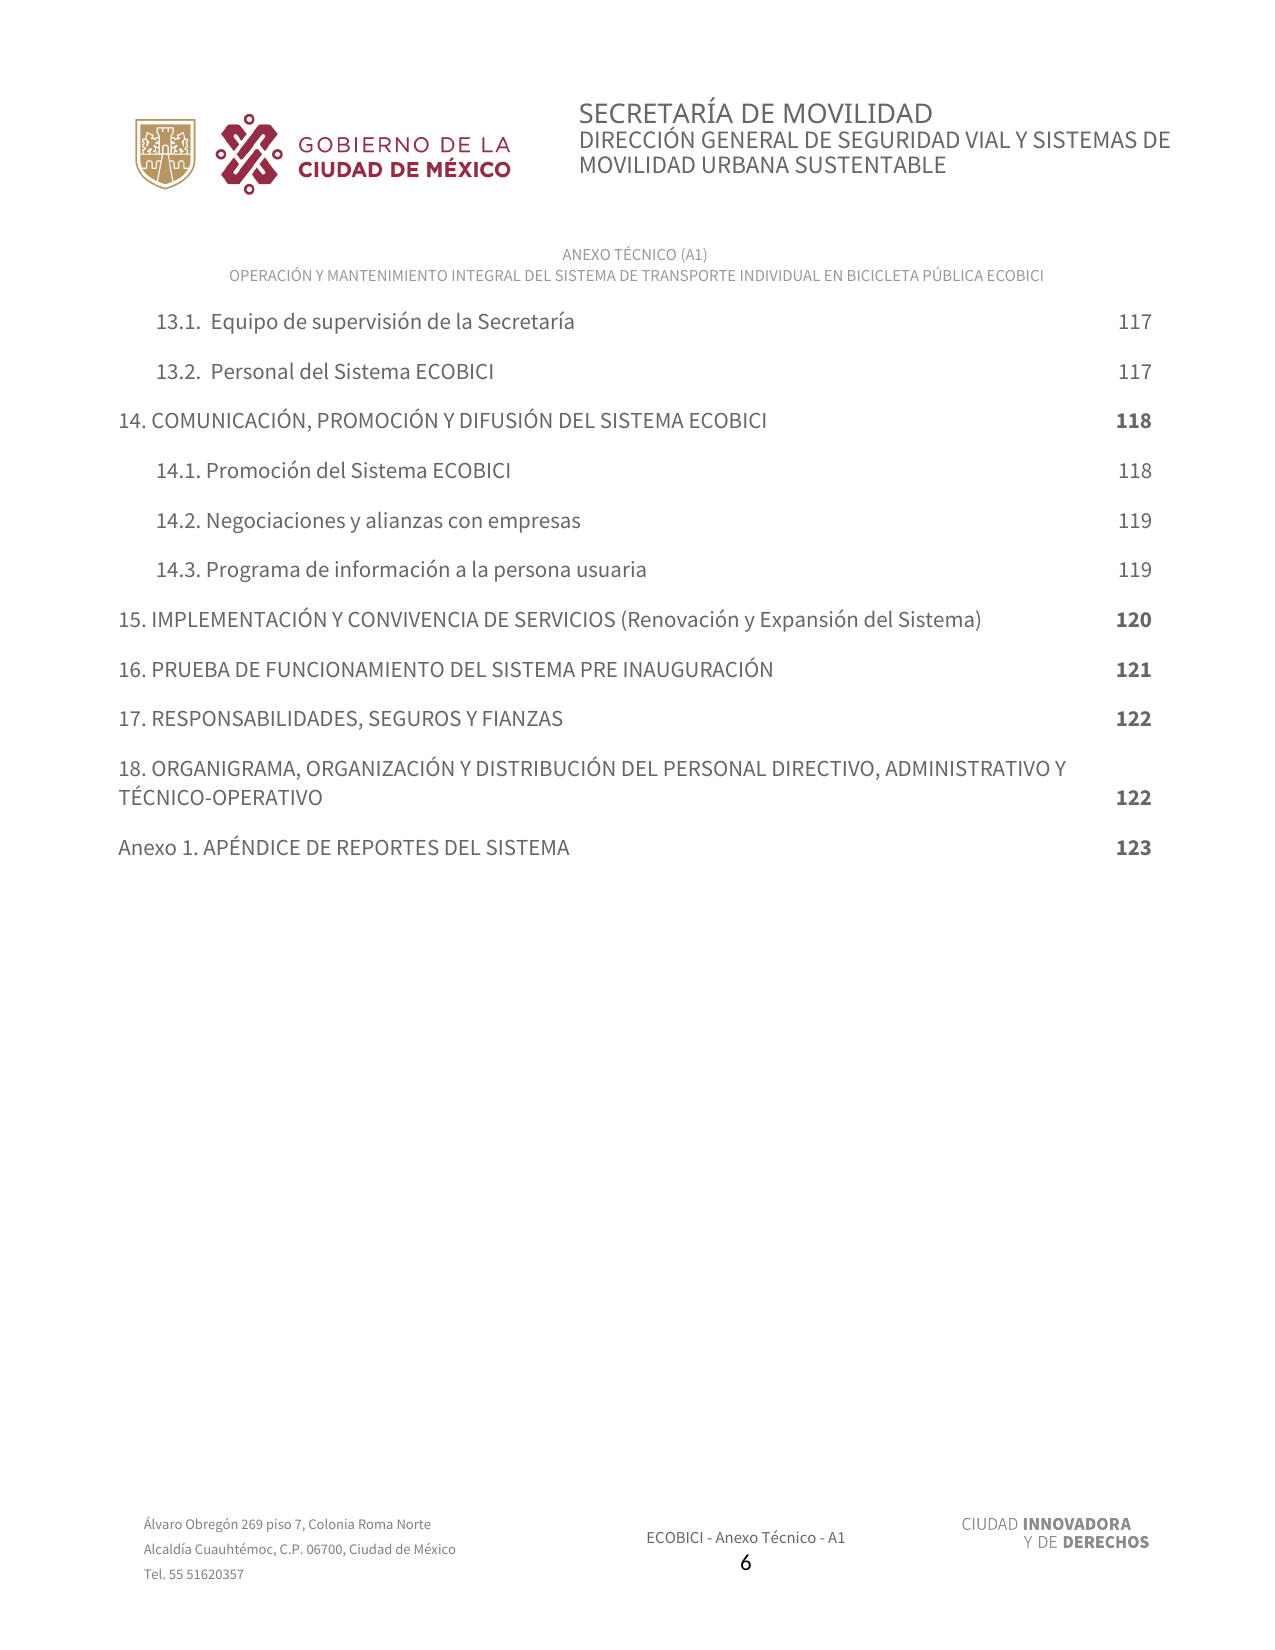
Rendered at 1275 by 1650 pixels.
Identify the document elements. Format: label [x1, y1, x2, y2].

picture [956, 1502, 1152, 1567]
picture [127, 114, 522, 198]
